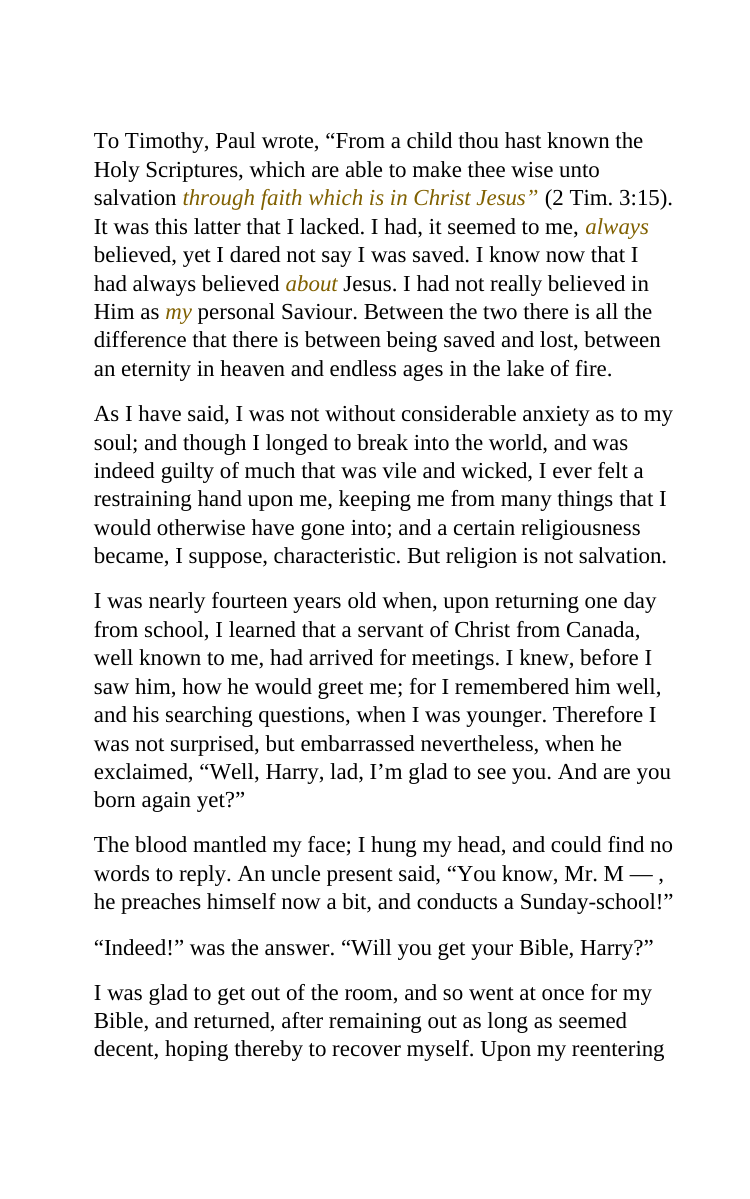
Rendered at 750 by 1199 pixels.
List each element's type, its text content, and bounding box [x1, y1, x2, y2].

text “Indeed!” was the answer. “Will you get your Bible, Harry?” [94, 933, 675, 960]
text As I have said, I was not without considerable anxiety as to my soul; and though I longed to break into the world, and was indeed guilty of much that was vile and wicked, I ever felt a restraining hand upon me, keeping me from many things that I would otherwise have gone into; and a certain religiousness became, I suppose, characteristic. But religion is not salvation. [94, 400, 675, 569]
text To Timothy, Paul wrote, “From a child thou hast known the Holy Scriptures, which are able to make thee wise unto salvation through faith which is in Christ Jesus” (2 Tim. 3:15). It was this latter that I lacked. I had, it seemed to me, always believed, yet I dared not say I was saved. I know now that I had always believed about Jesus. I had not really believed in Him as my personal Saviour. Between the two there is all the difference that there is between being saved and lost, between an eternity in heaven and endless ages in the lake of fire. [94, 127, 675, 381]
text The blood mantled my face; I hung my head, and could find no words to reply. An uncle present said, “You know, Mr. M — , he preaches himself now a bit, and conducts a Sunday-school!” [94, 832, 675, 915]
text I was nearly fourteen years old when, upon returning one day from school, I learned that a servant of Christ from Canada, well known to me, had arrived for meetings. I knew, before I saw him, how he would greet me; for I remembered him well, and his searching questions, when I was younger. Therefore I was not surprised, but embarrassed nevertheless, when he exclaimed, “Well, Harry, lad, I’m glad to see you. And are you born again yet?” [94, 587, 675, 813]
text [94, 979, 675, 1062]
